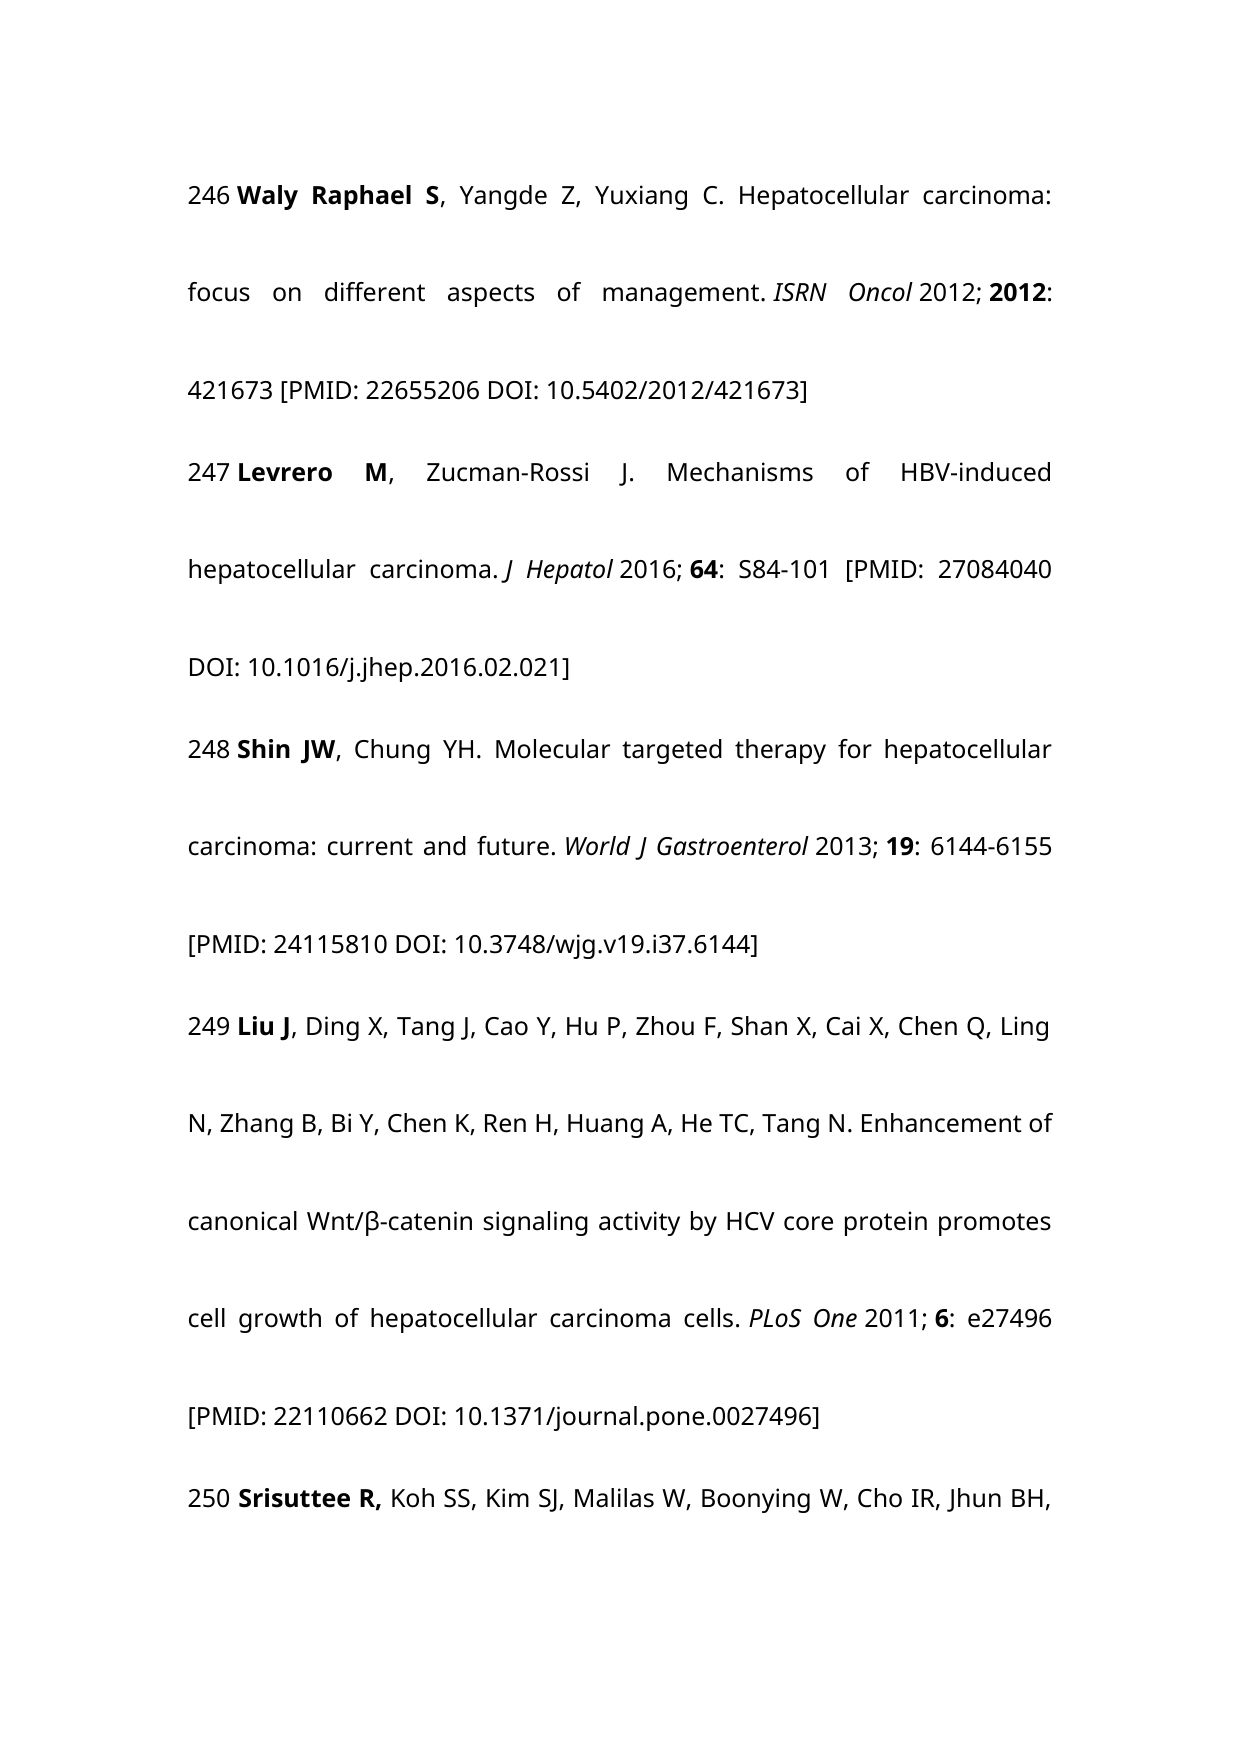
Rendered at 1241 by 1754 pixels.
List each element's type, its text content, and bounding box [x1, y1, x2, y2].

text 247 Levrero M, Zucman-Rossi J. Mechanisms of HBV-induced hepatocellular carcinoma. J Hepatol 2016; 64: S84-101 [PMID: 27084040 DOI: 10.1016/j.jhep.2016.02.021] [187, 439, 1053, 699]
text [187, 1465, 1053, 1530]
text 246 Waly Raphael S, Yangde Z, Yuxiang C. Hepatocellular carcinoma: focus on different aspects of management. ISRN Oncol 2012; 2012: 421673 [PMID: 22655206 DOI: 10.5402/2012/421673] [187, 162, 1053, 422]
text 249 Liu J, Ding X, Tang J, Cao Y, Hu P, Zhou F, Shan X, Cai X, Chen Q, Ling N, Zhang B, Bi Y, Chen K, Ren H, Huang A, He TC, Tang N. Enhancement of canonical Wnt/β-catenin signaling activity by HCV core protein promotes cell growth of hepatocellular carcinoma cells. PLoS One 2011; 6: e27496 [PMID: 22110662 DOI: 10.1371/journal.pone.0027496] [187, 993, 1053, 1448]
text 248 Shin JW, Chung YH. Molecular targeted therapy for hepatocellular carcinoma: current and future. World J Gastroenterol 2013; 19: 6144-6155 [PMID: 24115810 DOI: 10.3748/wjg.v19.i37.6144] [187, 716, 1053, 976]
